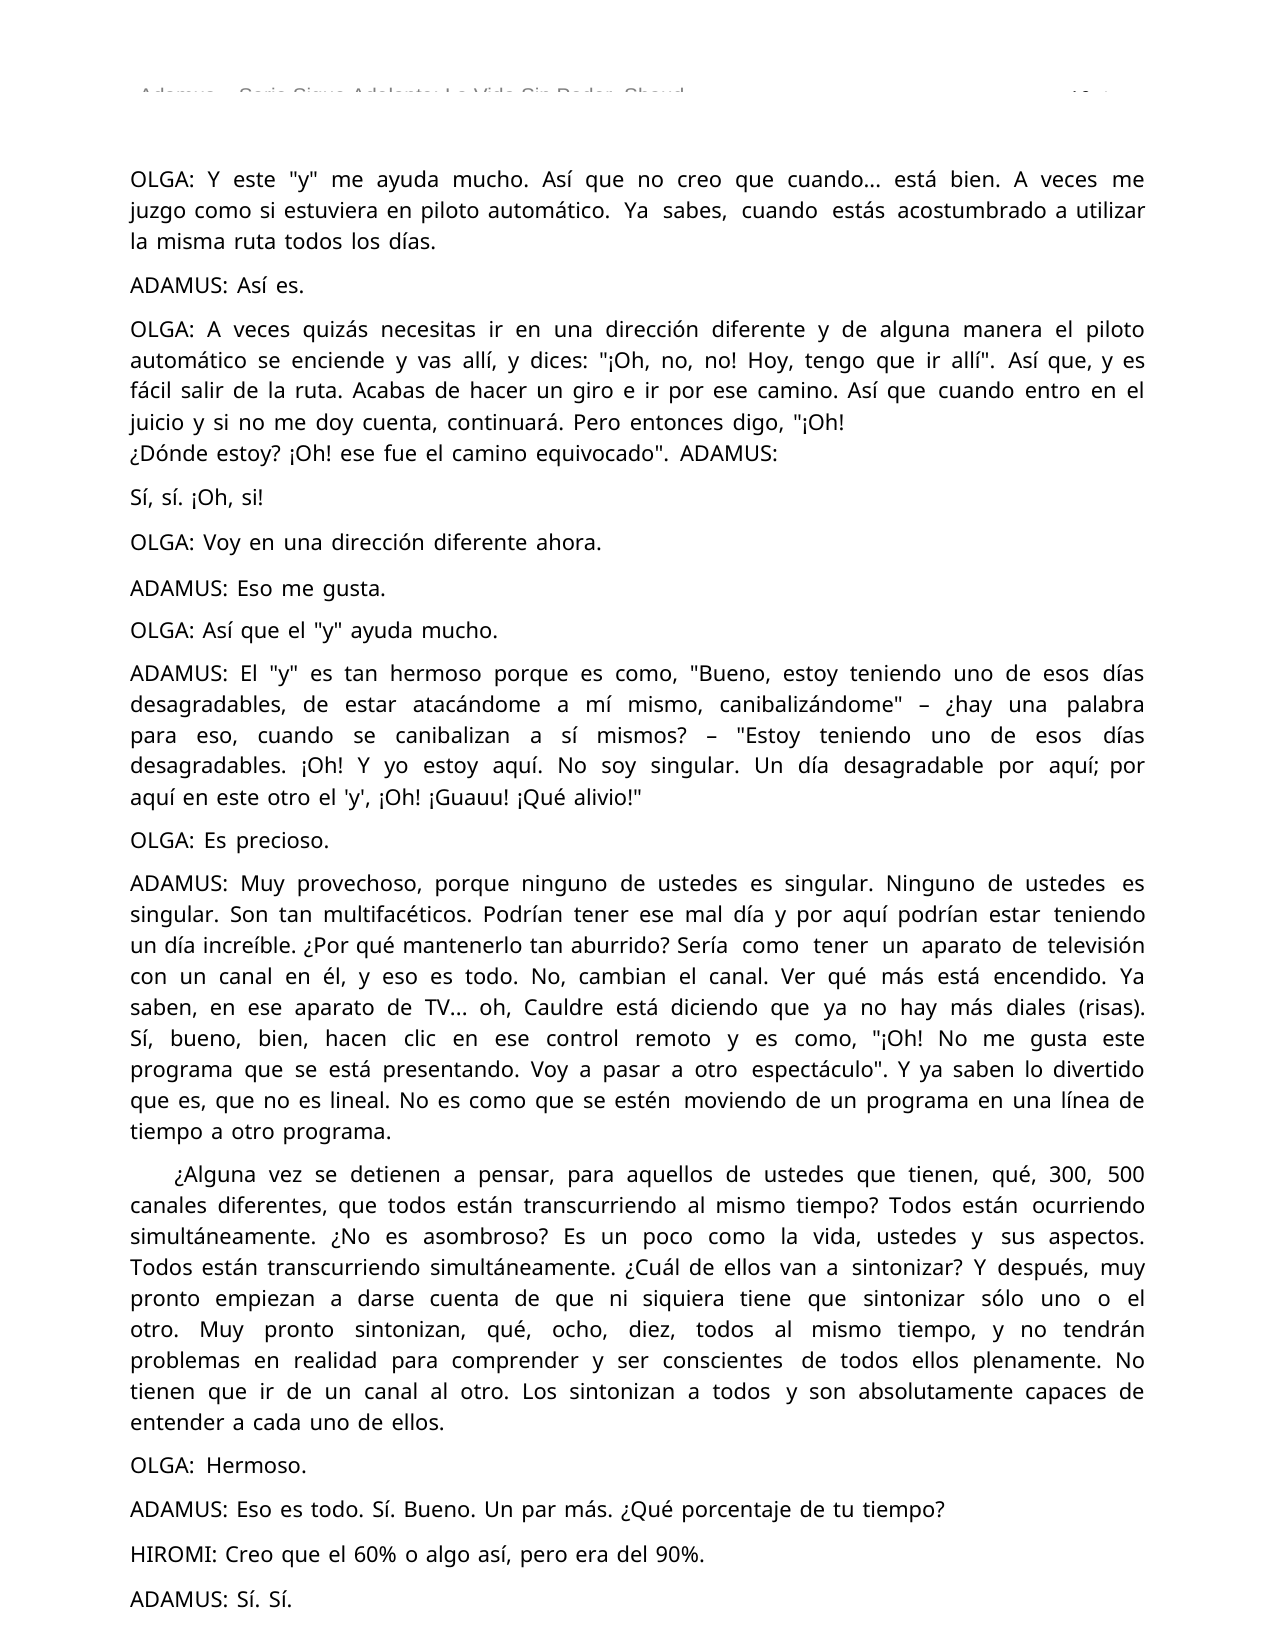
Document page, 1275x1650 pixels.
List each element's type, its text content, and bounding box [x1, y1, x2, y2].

text ADAMUS: Así es. [130, 270, 1156, 300]
text OLGA: Hermoso. [130, 1450, 1156, 1480]
text OLGA: Y este "y" me ayuda mucho. Así que no creo que cuando... está bien. A veces me juzgo como si estuviera en piloto automático. Ya sabes, cuando estás acostumbrado a utilizar la misma ruta todos los días. [130, 164, 1145, 256]
text ADAMUS: Eso es todo. Sí. Bueno. Un par más. ¿Qué porcentaje de tu tiempo? HIROMI: Creo que el 60% o algo así, pero era del 90%. [130, 1494, 1032, 1568]
text OLGA: A veces quizás necesitas ir en una dirección diferente y de alguna manera el piloto automático se enciende y vas allí, y dices: "¡Oh, no, no! Hoy, tengo que ir allí". Así que, y es fácil salir de la ruta. Acabas de hacer un giro e ir por ese camino. Así que cuando entro en el juicio y si no me doy cuenta, continuará. Pero entonces digo, "¡Oh! [130, 314, 1145, 436]
text ¿Alguna vez se detienen a pensar, para aquellos de ustedes que tienen, qué, 300, 500 canales diferentes, que todos están transcurriendo al mismo tiempo? Todos están ocurriendo simultáneamente. ¿No es asombroso? Es un poco como la vida, ustedes y sus aspectos. Todos están transcurriendo simultáneamente. ¿Cuál de ellos van a sintonizar? Y después, muy pronto empiezan a darse cuenta de que ni siquiera tiene que sintonizar sólo uno o el otro. Muy pronto sintonizan, qué, ocho, diez, todos al mismo tiempo, y no tendrán problemas en realidad para comprender y ser conscientes de todos ellos plenamente. No tienen que ir de un canal al otro. Los sintonizan a todos y son absolutamente capaces de entender a cada uno de ellos. [130, 1159, 1146, 1436]
text OLGA: Así que el "y" ayuda mucho. [130, 618, 1156, 644]
text OLGA: Voy en una dirección diferente ahora. ADAMUS: Eso me gusta. [130, 527, 684, 602]
text OLGA: Es precioso. [130, 825, 1156, 855]
text ADAMUS: El "y" es tan hermoso porque es como, "Bueno, estoy teniendo uno de esos días desagradables, de estar atacándome a mí mismo, canibalizándome" – ¿hay una palabra para eso, cuando se canibalizan a sí mismos? – "Estoy teniendo uno de esos días desagradables. ¡Oh! Y yo estoy aquí. No soy singular. Un día desagradable por aquí; por aquí en este otro el 'y', ¡Oh! ¡Guauu! ¡Qué alivio!" [130, 658, 1145, 811]
text ADAMUS: Muy provechoso, porque ninguno de ustedes es singular. Ninguno de ustedes es singular. Son tan multifacéticos. Podrían tener ese mal día y por aquí podrían estar teniendo un día increíble. ¿Por qué mantenerlo tan aburrido? Sería como tener un aparato de televisión con un canal en él, y eso es todo. No, cambian el canal. Ver qué más está encendido. Ya saben, en ese aparato de TV... oh, Cauldre está diciendo que ya no hay más diales (risas). Sí, bueno, bien, hacen clic en ese control remoto y es como, "¡Oh! No me gusta este programa que se está presentando. Voy a pasar a otro espectáculo". Y ya saben lo divertido que es, que no es lineal. No es como que se estén moviendo de un programa en una línea de tiempo a otro programa. [130, 868, 1146, 1145]
text ¿Dónde estoy? ¡Oh! ese fue el camino equivocado". ADAMUS: Sí, sí. ¡Oh, si! [130, 437, 779, 512]
text ADAMUS: Sí. Sí. [130, 1584, 1156, 1613]
